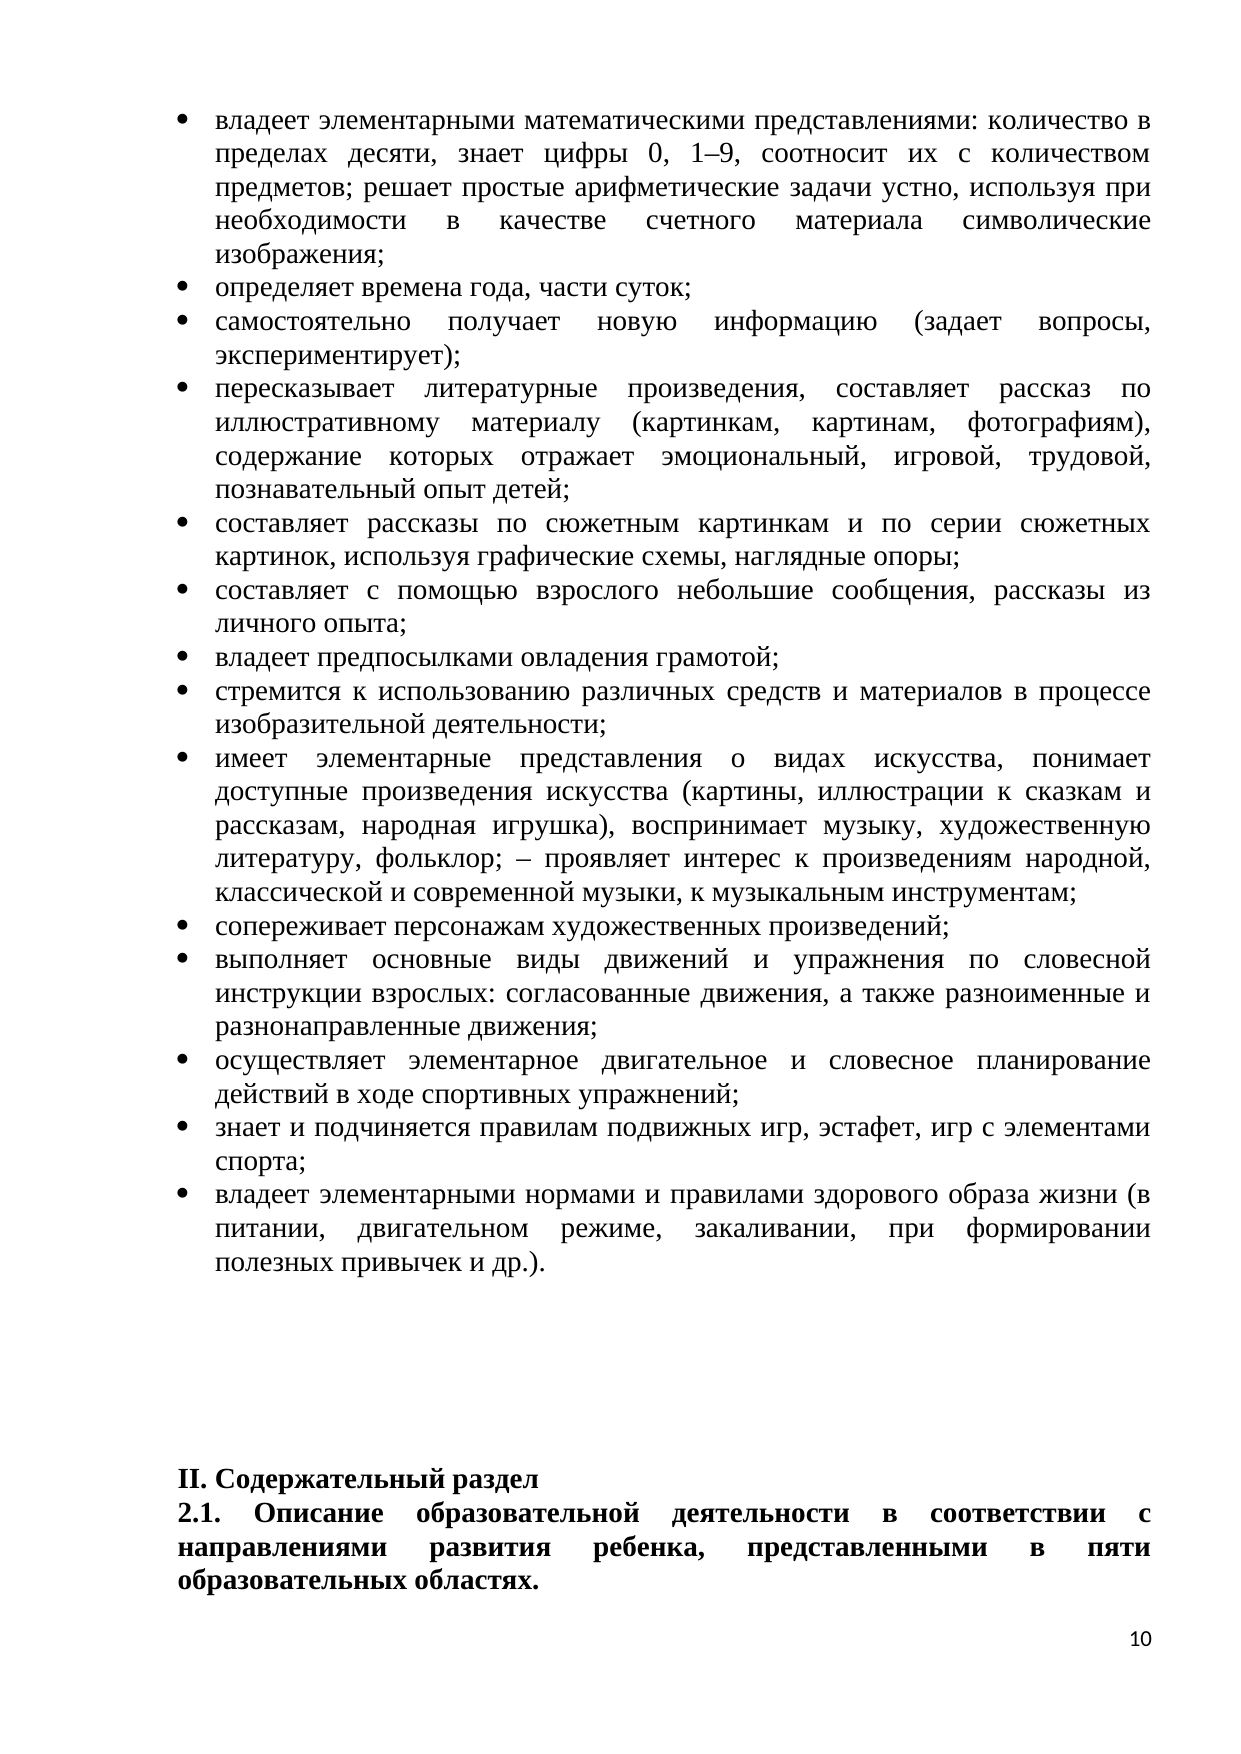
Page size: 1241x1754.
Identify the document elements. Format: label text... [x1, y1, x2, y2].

list владеет элементарными математическими представлениями: количество в пределах десяти, знает цифры 0, 1–9, соотносит их с количеством предметов; решает простые арифметические задачи устно, используя при необходимости в качестве счетного материала символические изображения; [177, 102, 1152, 269]
list стремится к использованию различных средств и материалов в процессе изобразительной деятельности; [177, 673, 1152, 740]
list осуществляет элементарное двигательное и словесное планирование действий в ходе спортивных упражнений; [177, 1042, 1152, 1109]
text 2.1. Описание образовательной деятельности в соответствии с направлениями развития ребенка, представленными в пяти образовательных областях. [177, 1495, 1152, 1596]
list сопереживает персонажам художественных произведений; [177, 908, 1152, 941]
list выполняет основные виды движений и упражнения по словесной инструкции взрослых: согласованные движения, а также разноименные и разнонаправленные движения; [177, 941, 1152, 1042]
list пересказывает литературные произведения, составляет рассказ по иллюстративному материалу (картинкам, картинам, фотографиям), содержание которых отражает эмоциональный, игровой, трудовой, познавательный опыт детей; [177, 370, 1152, 505]
list знает и подчиняется правилам подвижных игр, эстафет, игр с элементами спорта; [177, 1109, 1152, 1176]
list имеет элементарные представления о видах искусства, понимает доступные произведения искусства (картины, иллюстрации к сказкам и рассказам, народная игрушка), воспринимает музыку, художественную литературу, фольклор; – проявляет интерес к произведениям народной, классической и современной музыки, к музыкальным инструментам; [177, 740, 1152, 908]
list составляет с помощью взрослого небольшие сообщения, рассказы из личного опыта; [177, 572, 1152, 639]
text II. Содержательный раздел [177, 1462, 1152, 1495]
list владеет элементарными нормами и правилами здорового образа жизни (в питании, двигательном режиме, закаливании, при формировании полезных привычек и др.). [177, 1176, 1152, 1277]
list самостоятельно получает новую информацию (задает вопросы, экспериментирует); [177, 303, 1152, 370]
list владеет предпосылками овладения грамотой; [177, 639, 1152, 673]
list составляет рассказы по сюжетным картинкам и по серии сюжетных картинок, используя графические схемы, наглядные опоры; [177, 505, 1152, 572]
list определяет времена года, части суток; [177, 269, 1152, 303]
